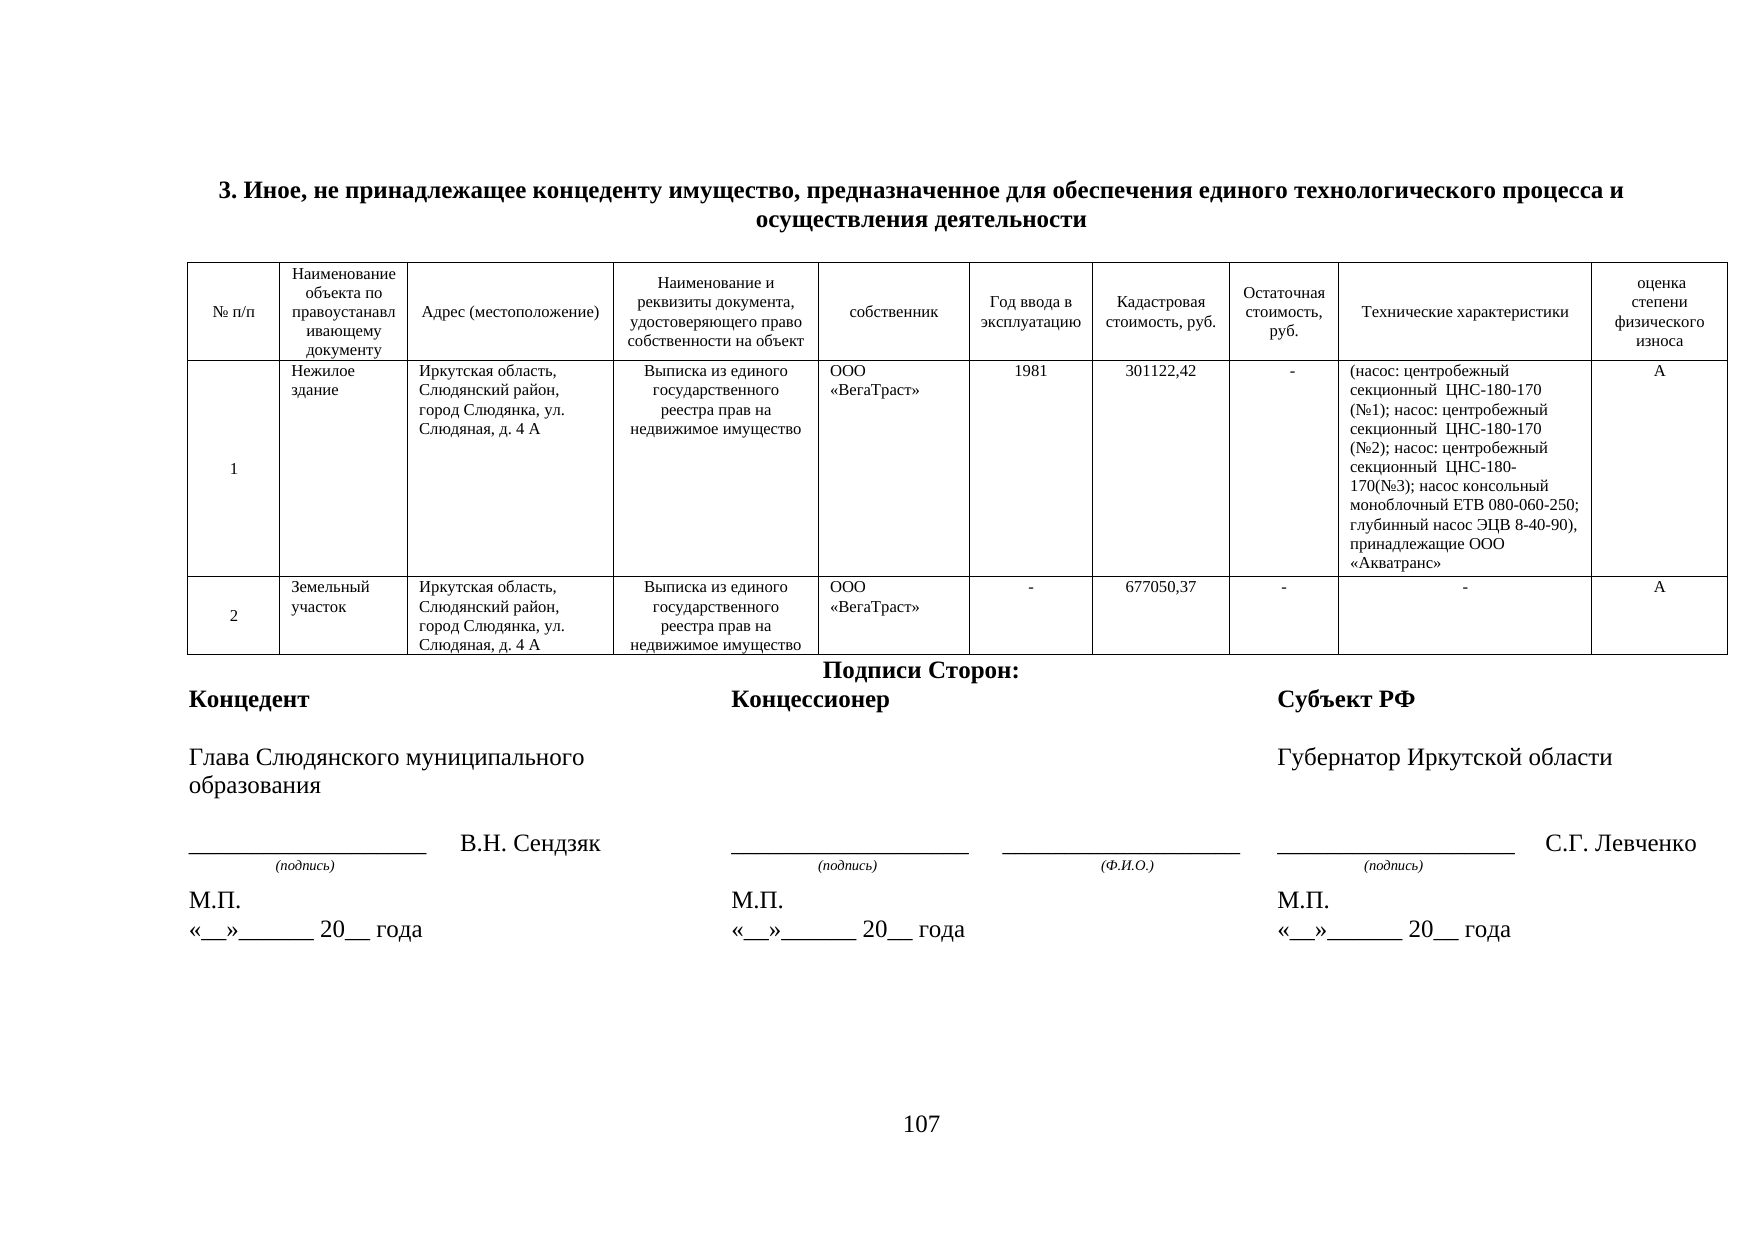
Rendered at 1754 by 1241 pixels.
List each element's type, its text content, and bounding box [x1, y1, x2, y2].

text Подписи Сторон: [177, 655, 1665, 684]
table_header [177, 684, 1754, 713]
text 3. Иное, не принадлежащее концеденту имущество, предназначенное для обеспечения единого технологического процесса и осуществления деятельности [177, 176, 1665, 233]
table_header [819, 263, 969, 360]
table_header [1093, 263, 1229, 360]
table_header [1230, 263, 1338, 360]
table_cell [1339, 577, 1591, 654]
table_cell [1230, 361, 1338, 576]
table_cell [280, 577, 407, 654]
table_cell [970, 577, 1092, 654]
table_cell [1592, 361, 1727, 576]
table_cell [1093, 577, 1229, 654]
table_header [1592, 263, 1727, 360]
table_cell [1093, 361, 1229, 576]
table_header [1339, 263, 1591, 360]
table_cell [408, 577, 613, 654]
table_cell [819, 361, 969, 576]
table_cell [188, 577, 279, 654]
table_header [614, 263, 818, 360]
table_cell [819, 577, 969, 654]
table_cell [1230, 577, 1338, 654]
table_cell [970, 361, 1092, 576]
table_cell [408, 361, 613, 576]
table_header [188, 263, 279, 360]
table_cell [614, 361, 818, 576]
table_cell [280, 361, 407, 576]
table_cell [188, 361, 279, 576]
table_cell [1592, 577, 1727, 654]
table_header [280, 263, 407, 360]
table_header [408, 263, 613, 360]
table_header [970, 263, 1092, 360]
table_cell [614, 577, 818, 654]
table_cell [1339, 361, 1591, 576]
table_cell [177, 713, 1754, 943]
